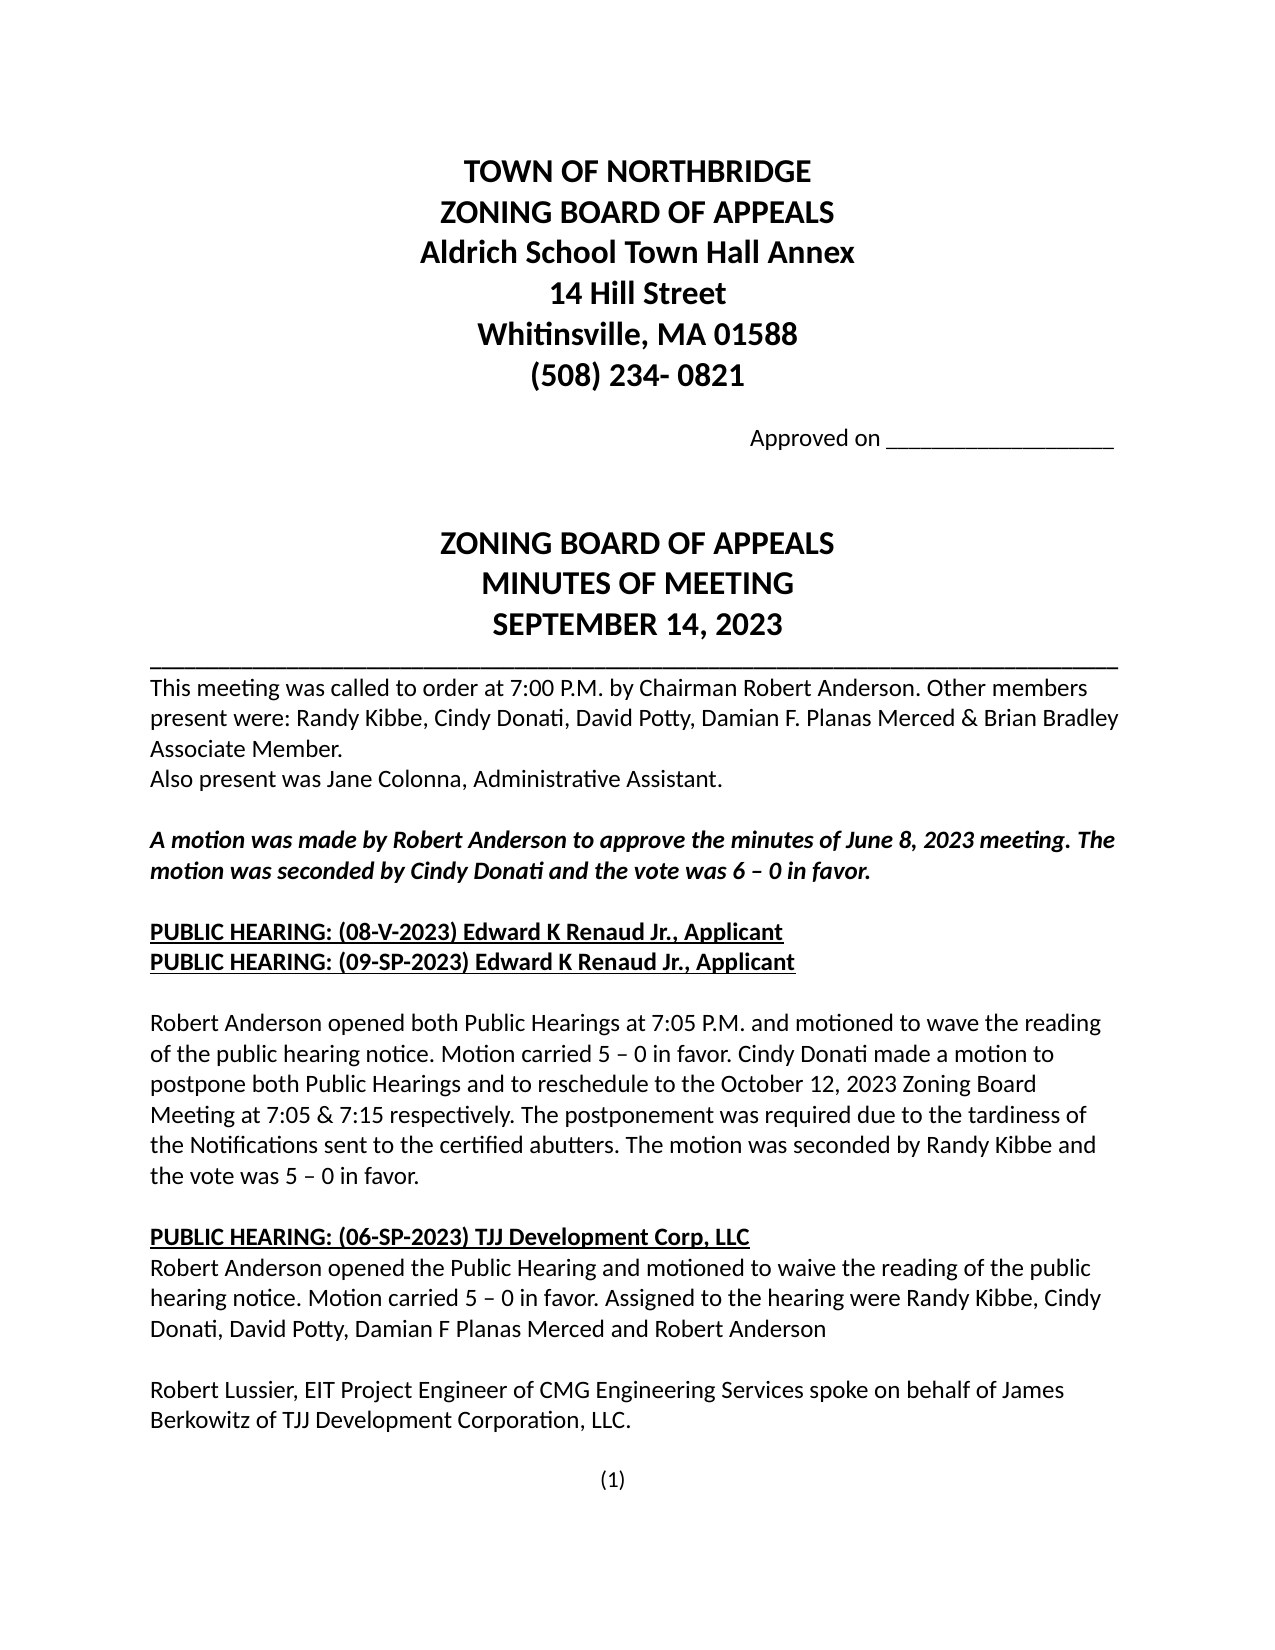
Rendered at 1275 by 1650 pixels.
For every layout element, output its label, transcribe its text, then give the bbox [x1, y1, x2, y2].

text SEPTEMBER 14, 2023 [150, 603, 1125, 644]
text Robert Anderson opened the Public Hearing and motioned to waive the reading of the public hearing notice. Motion carried 5 – 0 in favor. Assigned to the hearing were Randy Kibbe, Cindy Donati, David Potty, Damian F Planas Merced and Robert Anderson [150, 1252, 1125, 1343]
text A motion was made by Robert Anderson to approve the minutes of June 8, 2023 meeting. The motion was seconded by Cindy Donati and the vote was 6 – 0 in favor. [150, 824, 1125, 886]
text TOWN OF NORTHBRIDGE [150, 150, 1125, 191]
text PUBLIC HEARING: (09-SP-2023) Edward K Renaud Jr., Applicant [150, 947, 1125, 977]
text (508) 234- 0821 [150, 354, 1125, 394]
text Aldrich School Town Hall Annex [150, 231, 1125, 272]
text ZONING BOARD OF APPEALS [150, 191, 1125, 231]
text PUBLIC HEARING: (06-SP-2023) TJJ Development Corp, LLC [150, 1221, 1125, 1252]
text PUBLIC HEARING: (08-V-2023) Edward K Renaud Jr., Applicant [150, 916, 1125, 947]
text 14 Hill Street [150, 272, 1125, 313]
text This meeting was called to order at 7:00 P.M. by Chairman Robert Anderson. Other members present were: Randy Kibbe, Cindy Donati, David Potty, Damian F. Planas Merced & Brian Bradley Associate Member. [150, 672, 1125, 763]
text Also present was Jane Colonna, Administrative Assistant. [150, 763, 1125, 794]
text Robert Lussier, EIT Project Engineer of CMG Engineering Services spoke on behalf of James Berkowitz of TJJ Development Corporation, LLC. [150, 1374, 1125, 1435]
text _____________________________________________________________________________________ [150, 644, 1125, 672]
text MINUTES OF MEETING [150, 562, 1125, 603]
text Robert Anderson opened both Public Hearings at 7:05 P.M. and motioned to wave the reading of the public hearing notice. Motion carried 5 – 0 in favor. Cindy Donati made a motion to postpone both Public Hearings and to reschedule to the October 12, 2023 Zoning Board Meeting at 7:05 & 7:15 respectively. The postponement was required due to the tardiness of the Notifications sent to the certified abutters. The motion was seconded by Randy Kibbe and the vote was 5 – 0 in favor. [150, 1008, 1125, 1191]
text Whitinsville, MA 01588 [150, 313, 1125, 354]
text Approved on ____________________ [150, 422, 1125, 453]
text ZONING BOARD OF APPEALS [150, 522, 1125, 562]
text (1) [150, 1465, 1125, 1493]
